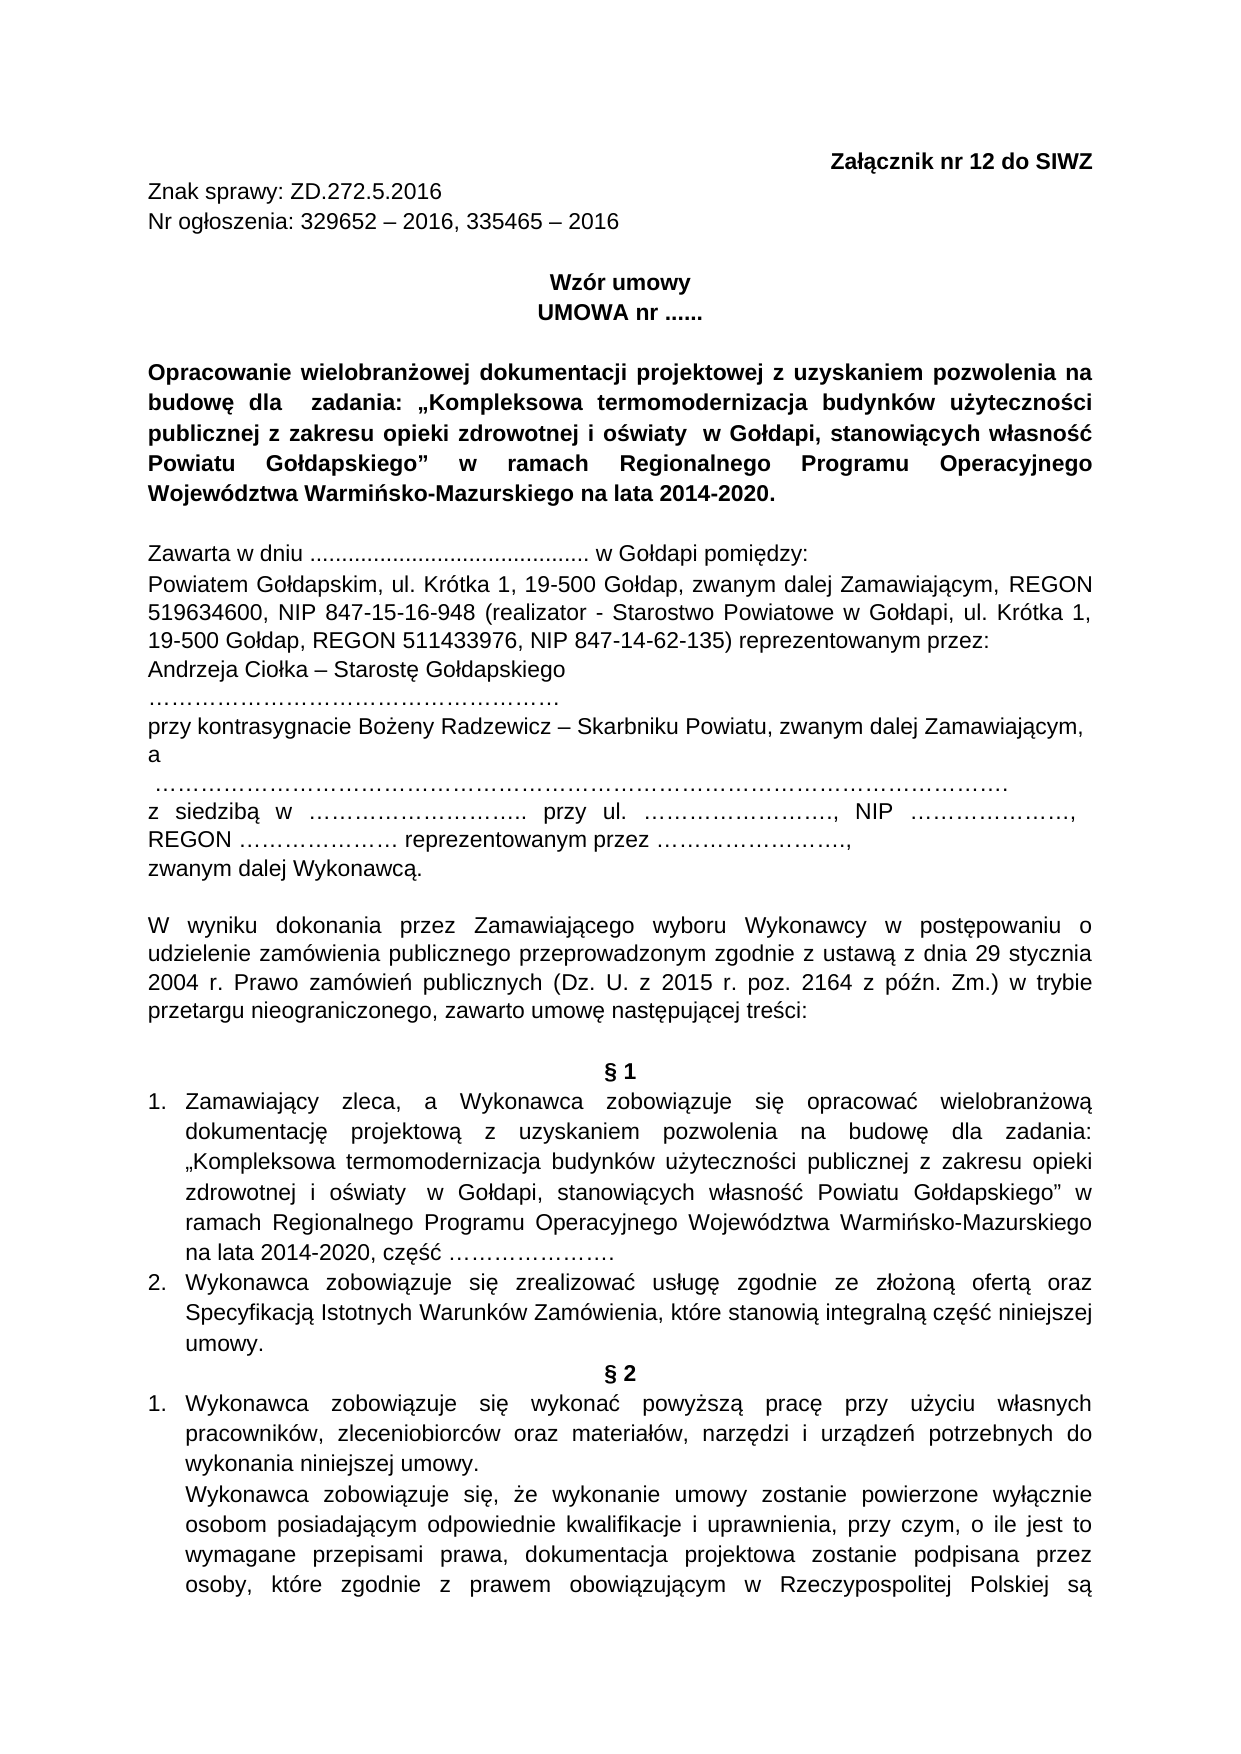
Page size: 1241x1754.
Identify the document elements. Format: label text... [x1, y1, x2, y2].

text UMOWA nr ...... [148, 299, 1093, 325]
text Wzór umowy [148, 268, 1093, 295]
text Załącznik nr 12 do SIWZ [148, 148, 1093, 174]
text ……………………………………………… [148, 684, 1093, 711]
list Zamawiający zleca, a Wykonawca zobowiązuje się opracować wielobranżową dokumentację projektową z uzyskaniem pozwolenia na budowę dla zadania: „Kompleksowa termomodernizacja budynków użyteczności publicznej z zakresu opieki zdrowotnej i oświaty w Gołdapi, stanowiących własność Powiatu Gołdapskiego” w ramach Regionalnego Programu Operacyjnego Województwa Warmińsko-Mazurskiego na lata 2014-2020, część …………………. [148, 1088, 1093, 1265]
text § 2 [148, 1360, 1093, 1386]
text Zawarta w dniu ............................................ w Gołdapi pomiędzy: [148, 540, 1093, 567]
text Znak sprawy: ZD.272.5.2016 [148, 178, 1093, 204]
text W wyniku dokonania przez Zamawiającego wyboru Wykonawcy w postępowaniu o udzielenie zamówienia publicznego przeprowadzonym zgodnie z ustawą z dnia 29 stycznia 2004 r. Prawo zamówień publicznych (Dz. U. z 2015 r. poz. 2164 z późn. Zm.) w trybie przetargu nieograniczonego, zawarto umowę następującej treści: [148, 912, 1093, 1023]
list Wykonawca zobowiązuje się zrealizować usługę zgodnie ze złożoną ofertą oraz Specyfikacją Istotnych Warunków Zamówienia, które stanowią integralną część niniejszej umowy. [148, 1269, 1093, 1356]
text Nr ogłoszenia: 329652 – 2016, 335465 – 2016 [148, 208, 1093, 234]
text …………………………………………………………………………………………………. [148, 769, 1093, 796]
text a [148, 741, 1093, 767]
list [185, 1481, 1093, 1598]
text Opracowanie wielobranżowej dokumentacji projektowej z uzyskaniem pozwolenia na budowę dla zadania: „Kompleksowa termomodernizacja budynków użyteczności publicznej z zakresu opieki zdrowotnej i oświaty w Gołdapi, stanowiących własność Powiatu Gołdapskiego” w ramach Regionalnego Programu Operacyjnego Województwa Warmińsko-Mazurskiego na lata 2014-2020. [148, 359, 1093, 506]
text Andrzeja Ciołka – Starostę Gołdapskiego [148, 656, 1093, 682]
list Wykonawca zobowiązuje się wykonać powyższą pracę przy użyciu własnych pracowników, zleceniobiorców oraz materiałów, narzędzi i urządzeń potrzebnych do wykonania niniejszej umowy. [148, 1390, 1093, 1477]
text Powiatem Gołdapskim, ul. Krótka 1, 19-500 Gołdap, zwanym dalej Zamawiającym, REGON 519634600, NIP 847-15-16-948 (realizator - Starostwo Powiatowe w Gołdapi, ul. Krótka 1, 19-500 Gołdap, REGON 511433976, NIP 847-14-62-135) reprezentowanym przez: [148, 571, 1093, 654]
text § 1 [148, 1058, 1093, 1084]
text z siedzibą w ……………………….. przy ul. ……………………., NIP …………………, REGON ………………… reprezentowanym przez ……………………., [148, 798, 1093, 853]
text przy kontrasygnacie Bożeny Radzewicz – Skarbniku Powiatu, zwanym dalej Zamawiającym, [148, 713, 1093, 739]
text zwanym dalej Wykonawcą. [148, 855, 1093, 881]
